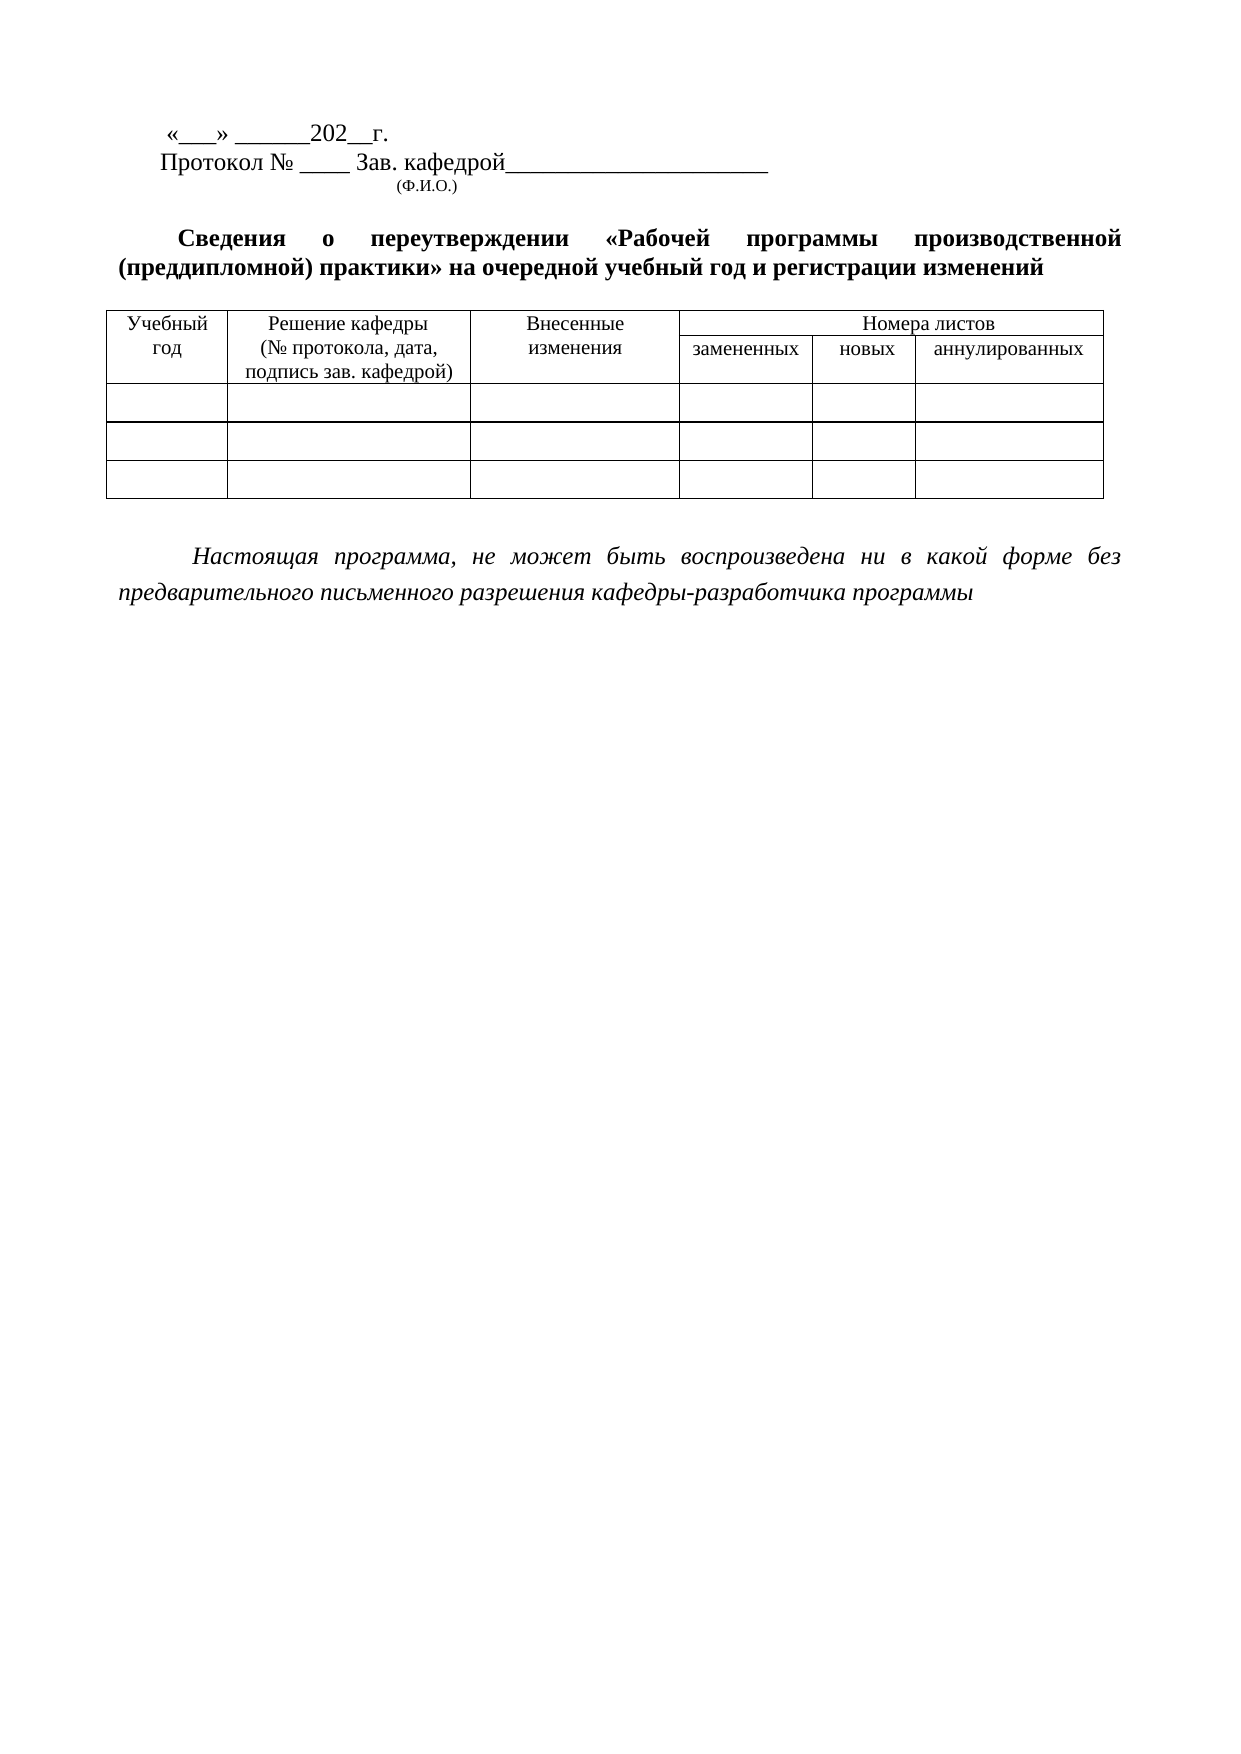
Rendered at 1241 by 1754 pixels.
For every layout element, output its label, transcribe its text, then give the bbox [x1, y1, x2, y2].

text Настоящая программа, не может быть воспроизведена ни в какой форме без предварительного письменного разрешения кафедры-разработчика программы [118, 541, 1122, 606]
table_cell [680, 423, 812, 460]
table_cell [916, 423, 1103, 460]
table_cell [680, 384, 812, 421]
table_header Решение кафедры (№ протокола, дата, подпись зав. кафедрой) [228, 311, 470, 383]
text Сведения о переутверждении «Рабочей программы производственной (преддипломной) практики» на очередной учебный год и регистрации изменений [118, 223, 1122, 281]
table_cell аннулированных [916, 336, 1103, 383]
table_cell [916, 384, 1103, 421]
table_cell [107, 461, 227, 498]
text (Ф.И.О.) [118, 176, 694, 195]
table_cell [471, 384, 679, 421]
table_cell [107, 384, 227, 421]
table_cell [107, 423, 227, 460]
table_cell новых [813, 336, 915, 383]
table_cell [471, 461, 679, 498]
table_cell [813, 384, 915, 421]
text Протокол № ____ Зав. кафедрой_____________________ [118, 147, 1122, 176]
table_cell замененных [680, 336, 812, 383]
text «___» ______202__г. [118, 118, 1122, 147]
table_cell [228, 384, 470, 421]
table_cell [916, 461, 1103, 498]
table_cell [813, 423, 915, 460]
table_header Учебный год [107, 311, 227, 383]
table_cell [471, 423, 679, 460]
table_cell [228, 461, 470, 498]
table_cell [813, 461, 915, 498]
table_cell [680, 461, 812, 498]
table_header Внесенные изменения [471, 311, 679, 383]
table_cell [228, 423, 470, 460]
table_header Номера листов [680, 311, 1103, 335]
